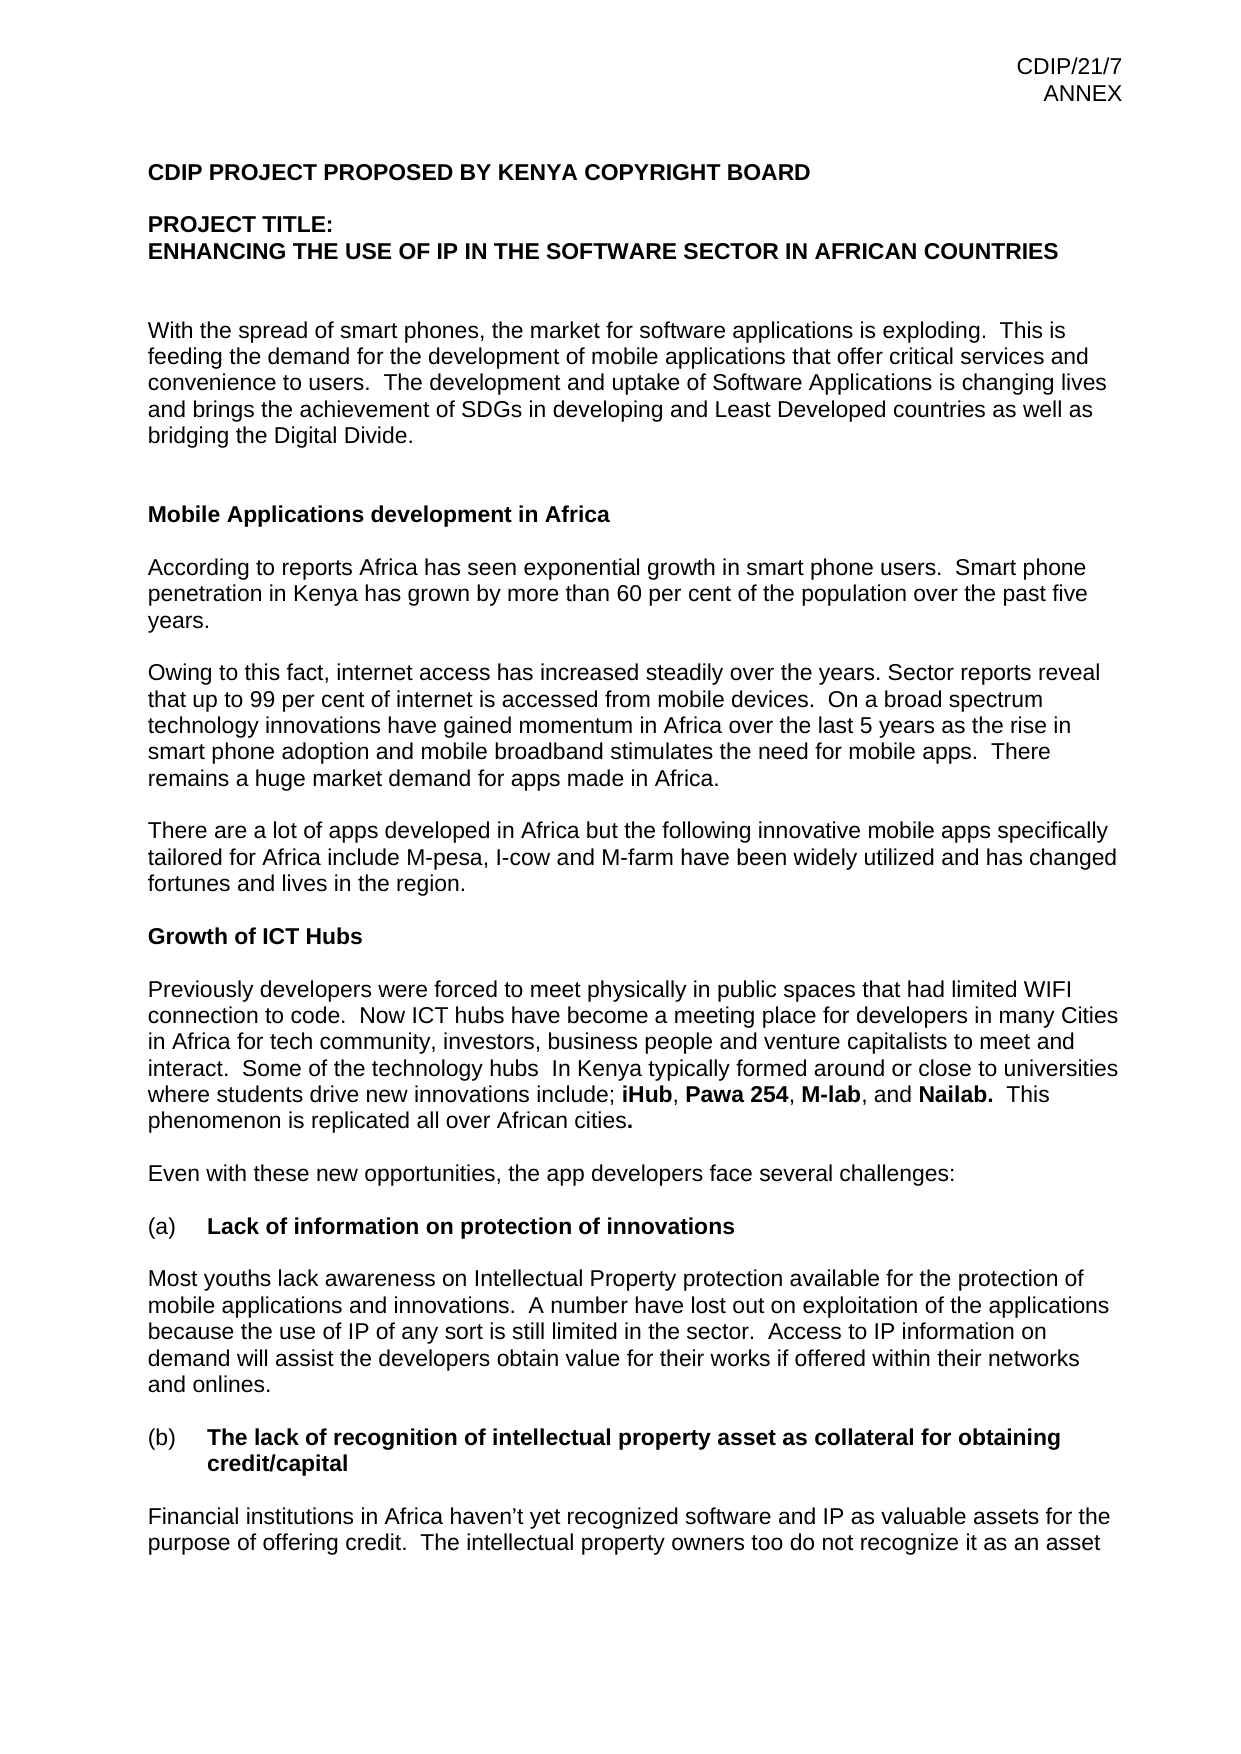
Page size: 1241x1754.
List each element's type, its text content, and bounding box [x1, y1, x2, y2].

text Even with these new opportunities, the app developers face several challenges: [148, 1160, 1122, 1186]
text (b) The lack of recognition of intellectual property asset as collateral for obtaining credit/capital [148, 1423, 1122, 1476]
text (a) Lack of information on protection of innovations [148, 1213, 1122, 1239]
text There are a lot of apps developed in Africa but the following innovative mobile apps specifically tailored for Africa include M-pesa, I-cow and M-farm have been widely utilized and has changed fortunes and lives in the region. [148, 817, 1122, 896]
text With the spread of smart phones, the market for software applications is exploding. This is feeding the demand for the development of mobile applications that offer critical services and convenience to users. The development and uptake of Software Applications is changing lives and brings the achievement of SDGs in developing and Least Developed countries as well as bridging the Digital Divide. [148, 317, 1122, 448]
text PROJECT TITLE: [148, 211, 1122, 238]
text ENHANCING THE USE OF IP IN THE SOFTWARE SECTOR IN AFRICAN COUNTRIES [148, 238, 1122, 264]
text Previously developers were forced to meet physically in public spaces that had limited WIFI connection to code. Now ICT hubs have become a meeting place for developers in many Cities in Africa for tech community, investors, business people and venture capitalists to meet and interact. Some of the technology hubs In Kenya typically formed around or close to universities where students drive new innovations include; iHub, Pawa 254, M-lab, and Nailab. This phenomenon is replicated all over African cities. [148, 976, 1122, 1134]
text Growth of ICT Hubs [148, 923, 1122, 949]
text Most youths lack awareness on Intellectual Property protection available for the protection of mobile applications and innovations. A number have lost out on exploitation of the applications because the use of IP of any sort is still limited in the sector. Access to IP information on demand will assist the developers obtain value for their works if offered within their networks and onlines. [148, 1265, 1122, 1397]
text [148, 1503, 1122, 1555]
text Mobile Applications development in Africa [148, 501, 1122, 527]
text According to reports Africa has seen exponential growth in smart phone users. Smart phone penetration in Kenya has grown by more than 60 per cent of the population over the past five years. [148, 554, 1122, 633]
text CDIP PROJECT PROPOSED BY KENYA COPYRIGHT BOARD [148, 158, 1122, 185]
text Owing to this fact, internet access has increased steadily over the years. Sector reports reveal that up to 99 per cent of internet is accessed from mobile devices. On a broad spectrum technology innovations have gained momentum in Africa over the last 5 years as the rise in smart phone adoption and mobile broadband stimulates the need for mobile apps. There remains a huge market demand for apps made in Africa. [148, 659, 1122, 791]
